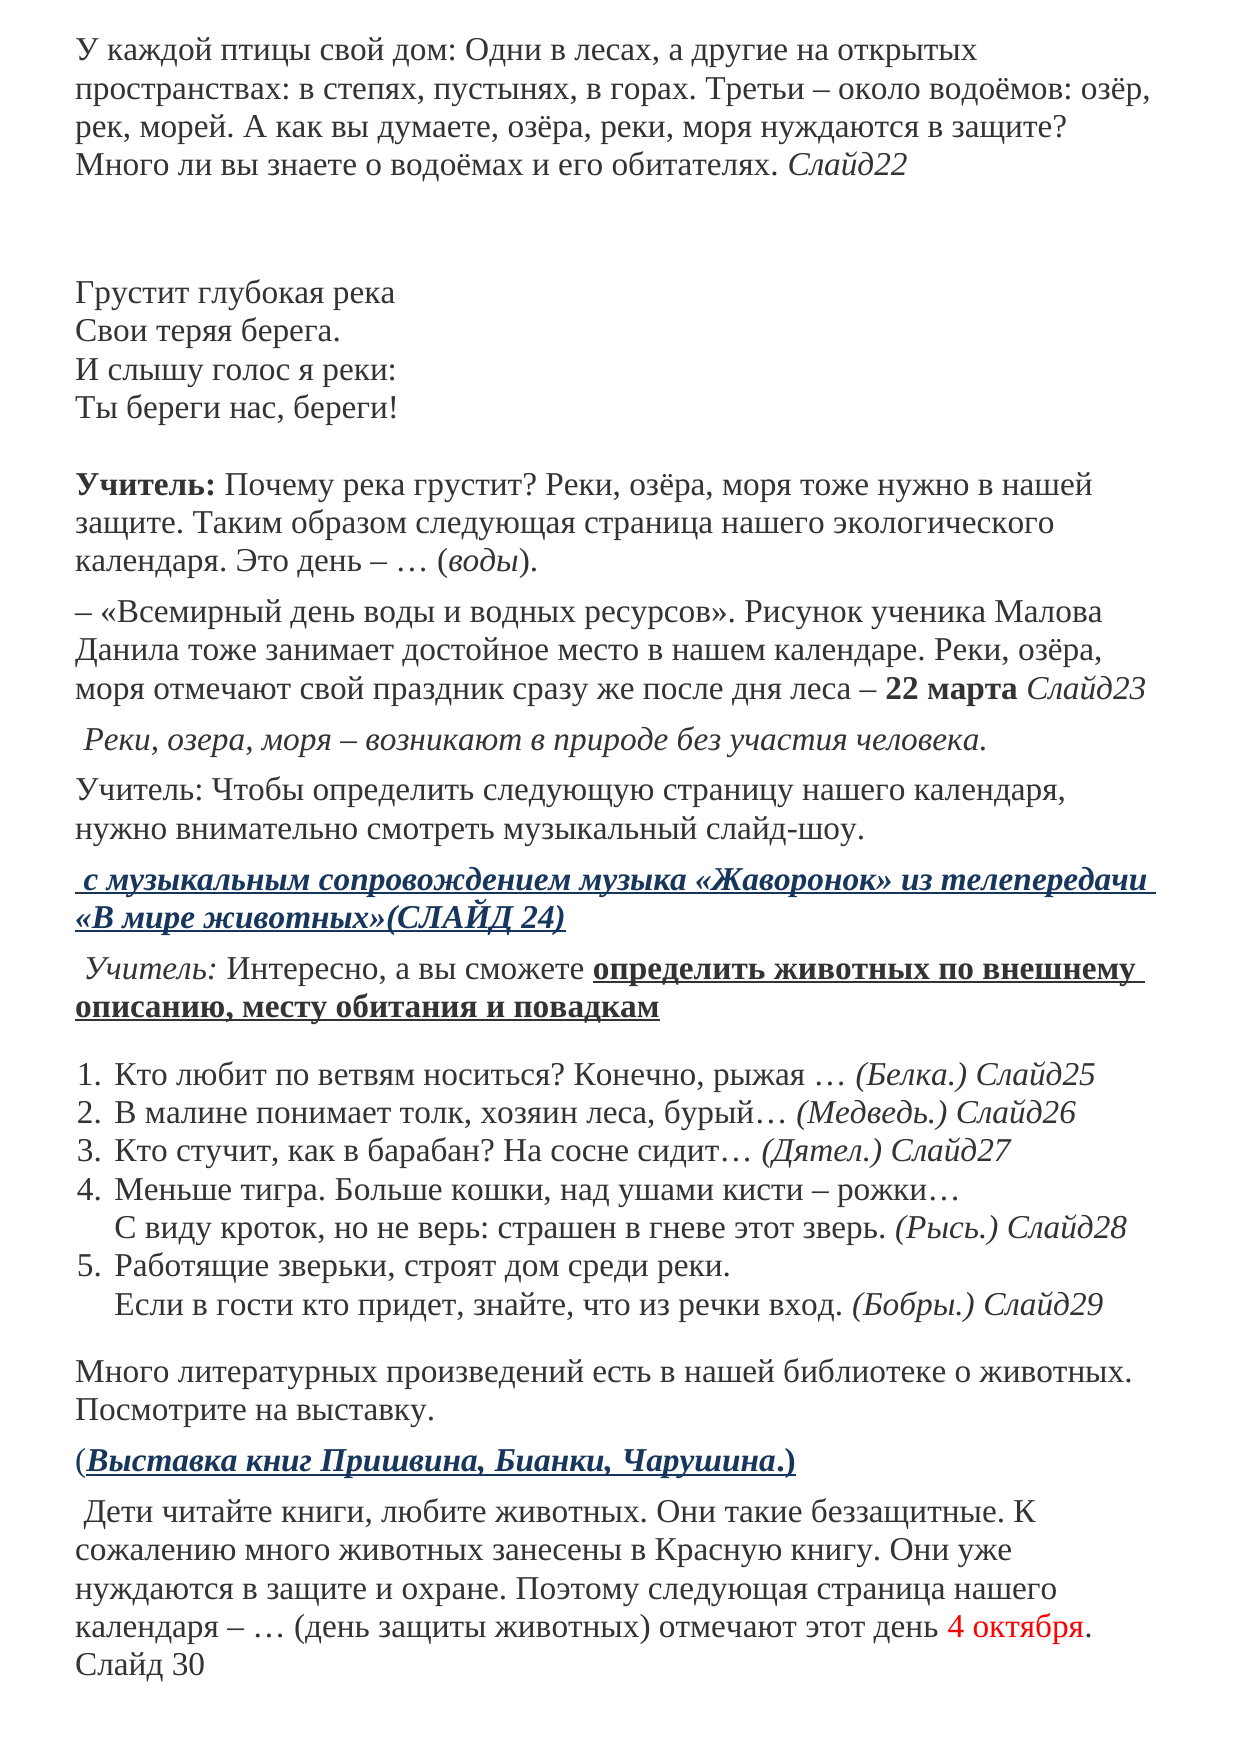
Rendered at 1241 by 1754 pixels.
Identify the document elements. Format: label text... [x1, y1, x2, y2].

list Кто стучит, как в барабан? На сосне сидит… (Дятел.) Слайд27 [77, 1130, 1165, 1169]
list Кто любит по ветвям носиться? Конечно, рыжая … (Белка.) Слайд25 [77, 1054, 1165, 1092]
text Дети читайте книги, любите животных. Они такие беззащитные. К сожалению много животных занесены в Красную книгу. Они уже нуждаются в защите и охране. Поэтому следующая страница нашего календаря – … (день защиты животных) отмечают этот день 4 октября. Слайд 30 [75, 1491, 1165, 1683]
text Учитель: Чтобы определить следующую страницу нашего календаря, нужно внимательно смотреть музыкальный слайд-шоу. [75, 769, 1165, 846]
list В малине понимает толк, хозяин леса, бурый… (Медведь.) Слайд26 [77, 1092, 1165, 1130]
text Реки, озера, моря – возникают в природе без участия человека. [75, 719, 1165, 757]
text Много литературных произведений есть в нашей библиотеке о животных. Посмотрите на выставку. [75, 1351, 1165, 1428]
text Учитель: Интересно, а вы сможете определить животных по внешнему описанию, месту обитания и повадкам [75, 948, 1165, 1024]
list Меньше тигра. Больше кошки, над ушами кисти – рожки… С виду кроток, но не верь: страшен в гневе этот зверь. (Рысь.) Слайд28 [77, 1169, 1165, 1245]
text – «Всемирный день воды и водных ресурсов». Рисунок ученика Малова Данила тоже занимает достойное место в нашем календаре. Реки, озёра, моря отмечают свой праздник сразу же после дня леса – 22 марта Слайд23 [75, 591, 1165, 706]
text Грустит глубокая река Свои теряя берега. И слышу голос я реки: Ты береги нас, береги! [75, 272, 1165, 425]
text Учитель: Почему река грустит? Реки, озёра, моря тоже нужно в нашей защите. Таким образом следующая страница нашего экологического календаря. Это день – … (воды). [75, 464, 1165, 579]
list Работящие зверьки, строят дом среди реки. Если в гости кто придет, знайте, что из речки вход. (Бобры.) Слайд29 [77, 1245, 1165, 1322]
text У каждой птицы свой дом: Одни в лесах, а другие на открытых пространствах: в степях, пустынях, в горах. Третьи – около водоёмов: озёр, рек, морей. А как вы думаете, озёра, реки, моря нуждаются в защите? Много ли вы знаете о водоёмах и его обитателях. Слайд22 [75, 29, 1165, 183]
text с музыкальным сопровождением музыка «Жаворонок» из телепередачи «В мире животных»(СЛАЙД 24) [75, 859, 1165, 935]
text (Выставка книг Пришвина, Бианки, Чарушина.) [75, 1440, 1165, 1479]
